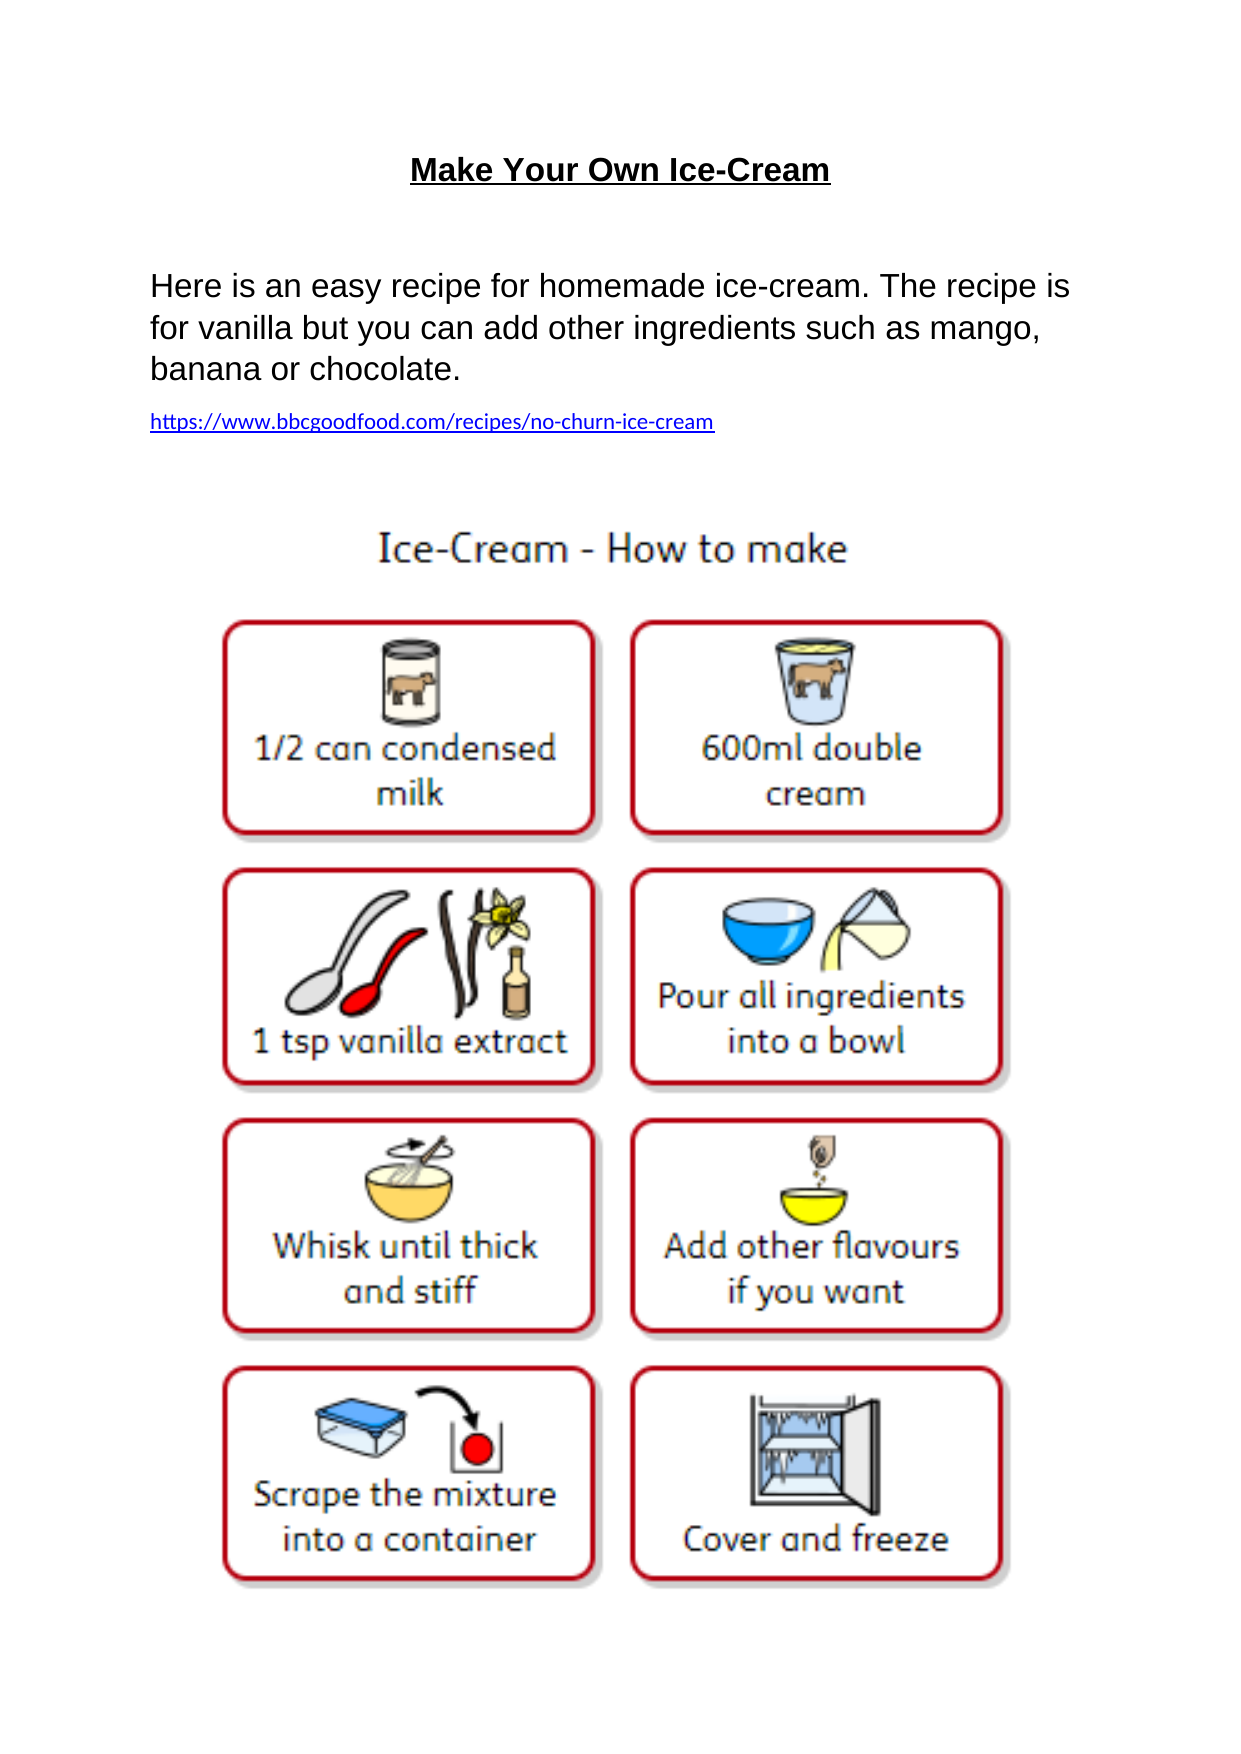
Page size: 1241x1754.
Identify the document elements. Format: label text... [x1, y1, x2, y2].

text https://www.bbcgoodfood.com/recipes/no-churn-ice-cream [150, 407, 1090, 435]
picture [201, 517, 1028, 1603]
text Make Your Own Ice-Cream [150, 150, 1090, 188]
text Here is an easy recipe for homemade ice-cream. The recipe is for vanilla but you can add other ingredients such as mango, banana or chocolate. [150, 266, 1090, 388]
